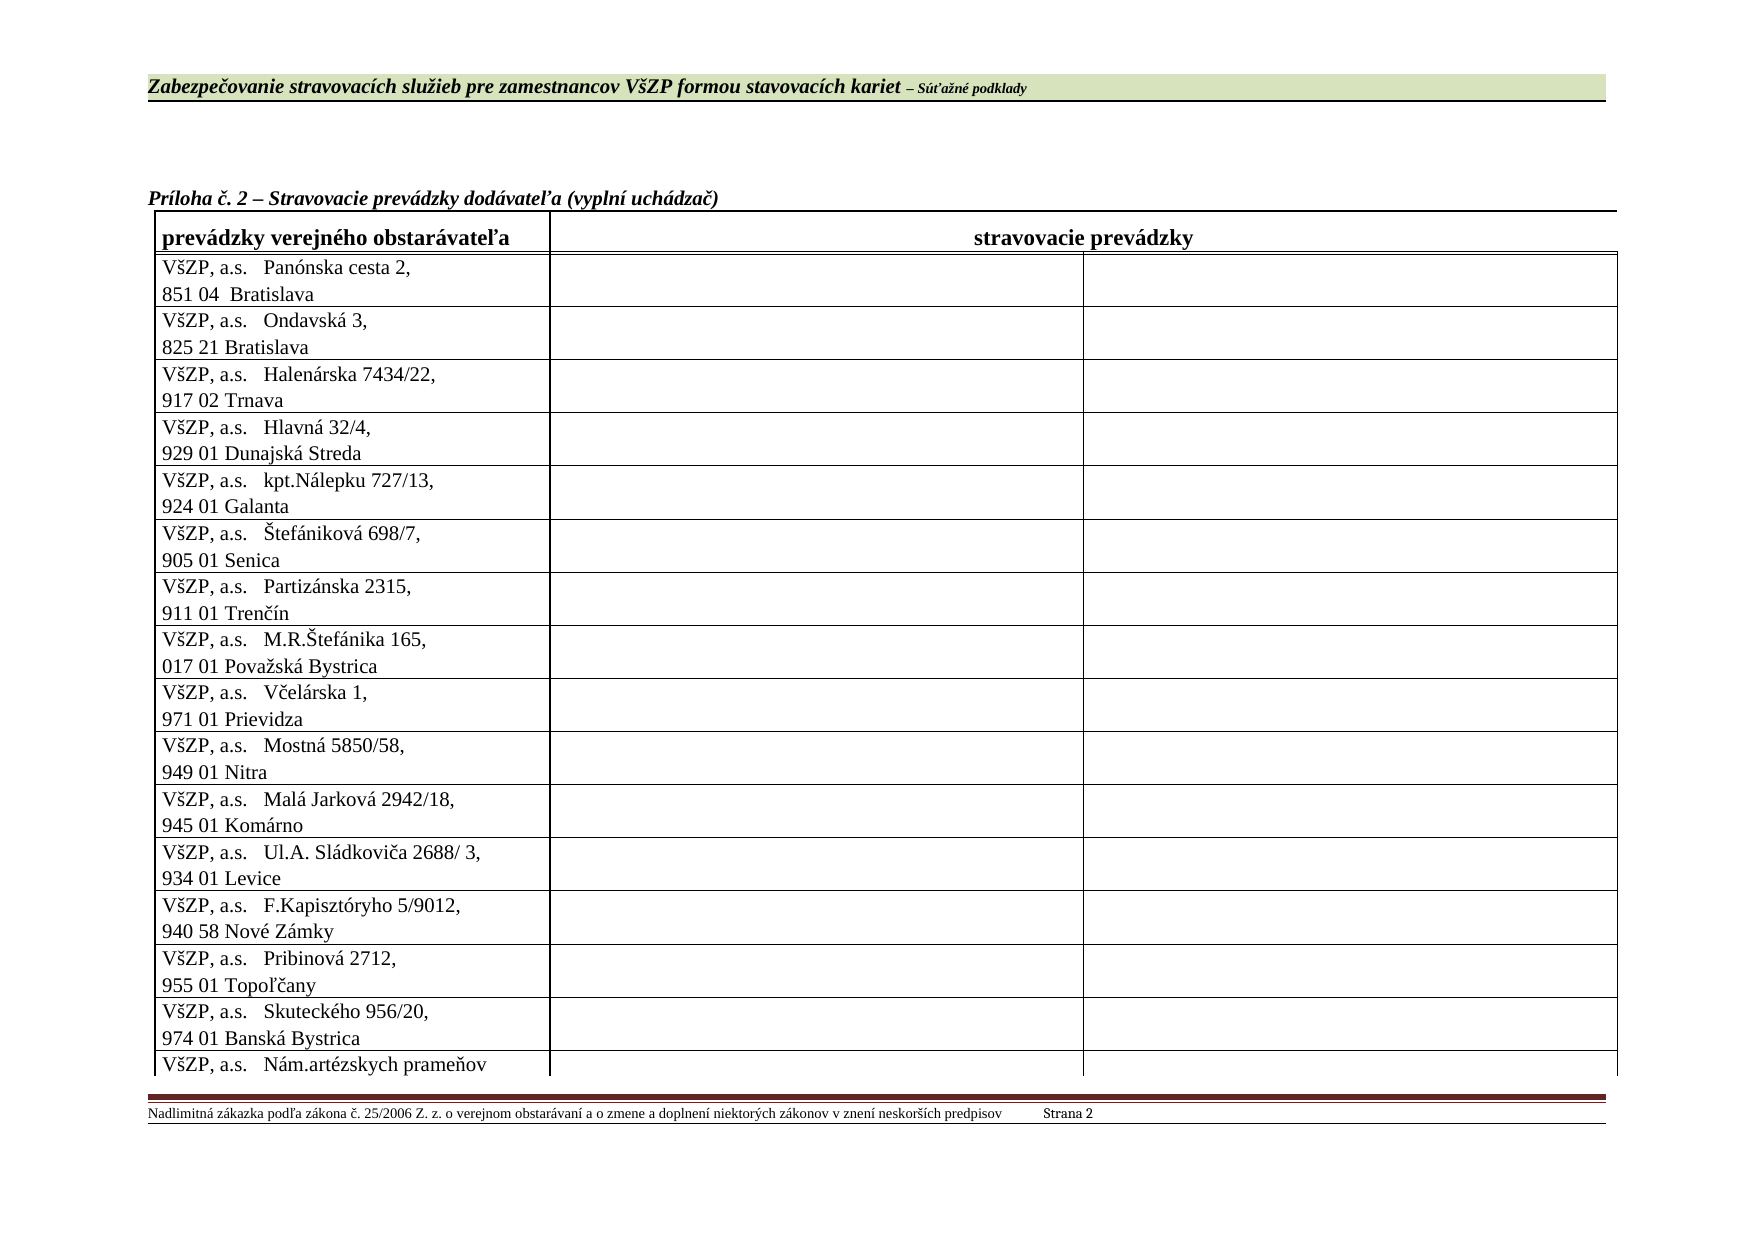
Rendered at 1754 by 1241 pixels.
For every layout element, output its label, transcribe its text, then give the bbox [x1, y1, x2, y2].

table_cell 929 01 Dunajská Streda [156, 439, 549, 465]
table_cell 917 02 Trnava [156, 386, 549, 412]
table_cell [1084, 492, 1617, 518]
table_cell [1084, 279, 1617, 306]
table_cell [551, 998, 1083, 1023]
table_cell [551, 520, 1083, 545]
table_cell [1084, 1023, 1617, 1050]
table_cell [1084, 1051, 1617, 1076]
table_cell [1084, 466, 1617, 492]
table_cell [551, 917, 1083, 943]
table_cell [551, 626, 1083, 651]
table_cell [1084, 704, 1617, 731]
table_cell [551, 785, 1083, 811]
table_cell 949 01 Nitra [156, 758, 549, 784]
table_cell VšZP, a.s. [156, 945, 256, 970]
table_header prevádzky verejného obstarávateľa [156, 212, 549, 251]
table_cell [551, 492, 1083, 518]
table_cell 905 01 Senica [156, 545, 549, 572]
table_cell [1084, 386, 1617, 412]
table_cell [551, 651, 1083, 678]
table_cell Malá Jarková 2942/18, [256, 785, 549, 811]
table_cell Hlavná 32/4, [256, 413, 549, 439]
table_cell [551, 279, 1083, 306]
table_cell [551, 758, 1083, 784]
table_cell [1084, 255, 1617, 279]
table_cell [551, 945, 1083, 970]
table_cell VšZP, a.s. [156, 679, 256, 704]
table_cell [1084, 626, 1617, 651]
table_cell [551, 864, 1083, 890]
table_cell [1084, 651, 1617, 678]
table_cell 911 01 Trenčín [156, 598, 549, 625]
table_cell [551, 970, 1083, 997]
table_cell [551, 386, 1083, 412]
table_cell [551, 307, 1083, 332]
table_cell Halenárska 7434/22, [256, 360, 549, 386]
table_cell [1084, 307, 1617, 332]
table_cell [551, 811, 1083, 837]
table_cell [1084, 360, 1617, 386]
table_cell 974 01 Banská Bystrica [156, 1023, 549, 1050]
table_cell VšZP, a.s. [156, 838, 256, 864]
table_cell VšZP, a.s. [156, 998, 256, 1023]
table_cell [551, 545, 1083, 572]
table_cell [551, 439, 1083, 465]
table_cell [551, 255, 1083, 279]
table_cell [1084, 945, 1617, 970]
table_cell [1084, 998, 1617, 1023]
table_cell Pribinová 2712, [256, 945, 549, 970]
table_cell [256, 1051, 549, 1076]
table_cell Partizánska 2315, [256, 573, 549, 598]
table_cell Štefániková 698/7, [256, 520, 549, 545]
table_cell [1084, 413, 1617, 439]
table_cell [1084, 598, 1617, 625]
table_cell [1084, 679, 1617, 704]
table_cell 924 01 Galanta [156, 492, 549, 518]
table_cell [551, 598, 1083, 625]
table_cell 934 01 Levice [156, 864, 549, 890]
table_cell 851 04 Bratislava [156, 279, 549, 306]
table_cell Panónska cesta 2, [256, 255, 549, 279]
table_cell [1084, 333, 1617, 359]
table_cell [1084, 917, 1617, 943]
table_cell kpt.Nálepku 727/13, [256, 466, 549, 492]
table_cell [551, 891, 1083, 917]
table_cell [551, 1023, 1083, 1050]
table_cell [551, 704, 1083, 731]
table_header stravovacie prevádzky [551, 212, 1617, 251]
table_cell [551, 838, 1083, 864]
table_cell VšZP, a.s. [156, 732, 256, 757]
table_cell VšZP, a.s. [156, 573, 256, 598]
table_cell [1084, 811, 1617, 837]
table_cell VšZP, a.s. [156, 466, 256, 492]
table_cell [1084, 732, 1617, 757]
table_cell [1084, 545, 1617, 572]
table_cell Ondavská 3, [256, 307, 549, 332]
table_cell [551, 466, 1083, 492]
table_cell F.Kapisztóryho 5/9012, [256, 891, 549, 917]
table_cell [1084, 439, 1617, 465]
table_cell [1084, 864, 1617, 890]
table_cell [1084, 758, 1617, 784]
table_cell 017 01 Považská Bystrica [156, 651, 549, 678]
text Príloha č. 2 – Stravovacie prevádzky dodávateľa (vyplní uchádzač) [148, 186, 1606, 210]
table_cell VšZP, a.s. [156, 891, 256, 917]
table_cell VšZP, a.s. [156, 413, 256, 439]
table_cell Ul.A. Sládkoviča 2688/ 3, [256, 838, 549, 864]
table_cell [551, 573, 1083, 598]
table_cell [1084, 970, 1617, 997]
table_cell [1084, 785, 1617, 811]
table_cell VšZP, a.s. [156, 520, 256, 545]
table_cell 940 58 Nové Zámky [156, 917, 549, 943]
table_cell Včelárska 1, [256, 679, 549, 704]
table_cell VšZP, a.s. [156, 1051, 256, 1076]
table_cell VšZP, a.s. [156, 255, 256, 279]
table_cell [551, 1051, 1083, 1076]
table_cell M.R.Štefánika 165, [256, 626, 549, 651]
table_cell 825 21 Bratislava [156, 333, 549, 359]
table_cell [1084, 838, 1617, 864]
table_cell [1084, 520, 1617, 545]
table_cell [551, 679, 1083, 704]
table_cell [1084, 891, 1617, 917]
table_cell [1084, 573, 1617, 598]
table_cell [551, 333, 1083, 359]
table_cell 945 01 Komárno [156, 811, 549, 837]
table_cell 971 01 Prievidza [156, 704, 549, 731]
table_cell [551, 732, 1083, 757]
table_cell Skuteckého 956/20, [256, 998, 549, 1023]
table_cell 955 01 Topoľčany [156, 970, 549, 997]
table_cell VšZP, a.s. [156, 307, 256, 332]
table_cell VšZP, a.s. [156, 785, 256, 811]
table_cell Mostná 5850/58, [256, 732, 549, 757]
table_cell [551, 360, 1083, 386]
table_cell [551, 413, 1083, 439]
table_cell VšZP, a.s. [156, 626, 256, 651]
table_cell VšZP, a.s. [156, 360, 256, 386]
